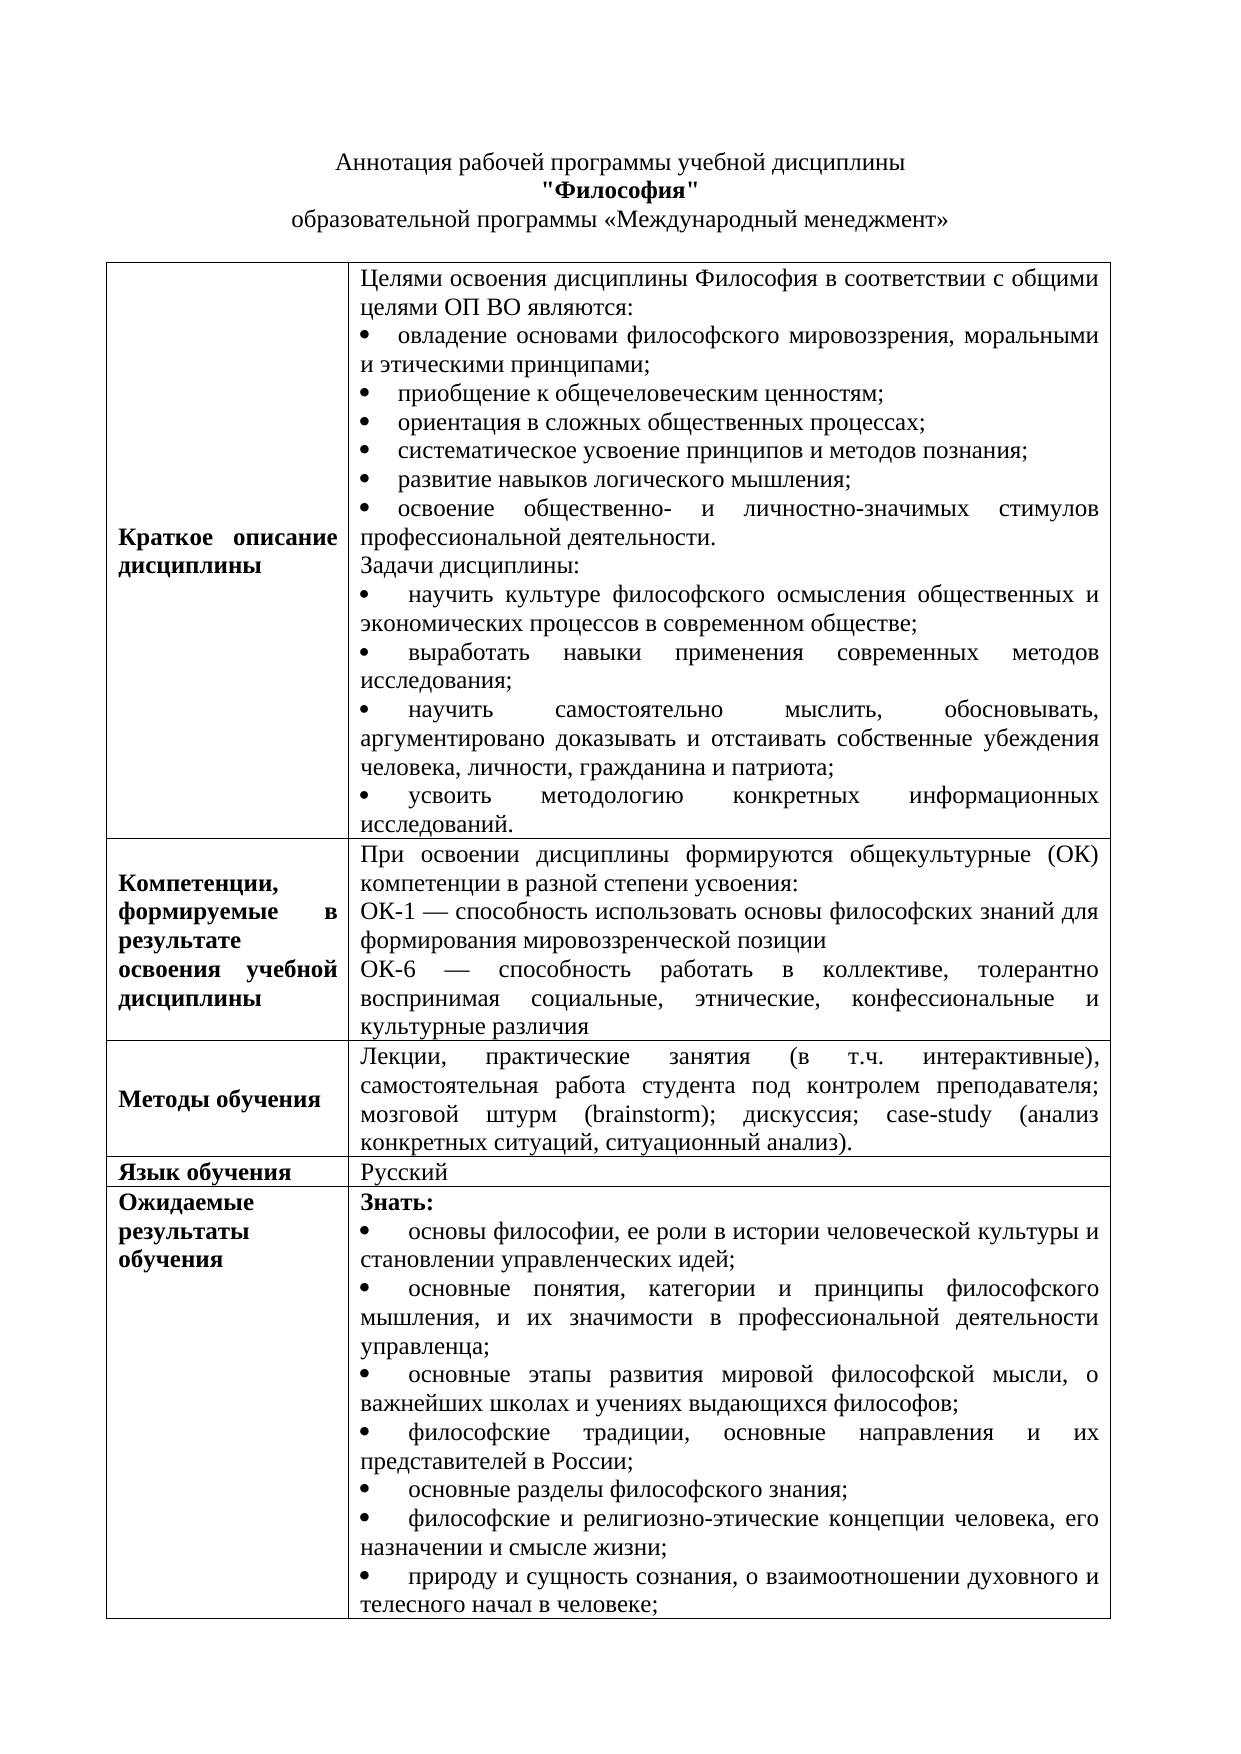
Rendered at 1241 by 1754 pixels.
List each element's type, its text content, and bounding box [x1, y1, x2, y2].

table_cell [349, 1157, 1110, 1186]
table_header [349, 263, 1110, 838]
text "Философия" [118, 176, 1122, 204]
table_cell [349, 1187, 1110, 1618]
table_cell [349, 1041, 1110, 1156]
text Аннотация рабочей программы учебной дисциплины [118, 147, 1122, 176]
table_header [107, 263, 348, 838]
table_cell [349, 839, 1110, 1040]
text образовательной программы «Международный менеджмент» [118, 204, 1122, 233]
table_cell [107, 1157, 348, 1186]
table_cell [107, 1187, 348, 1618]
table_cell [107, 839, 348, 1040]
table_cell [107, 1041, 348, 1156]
